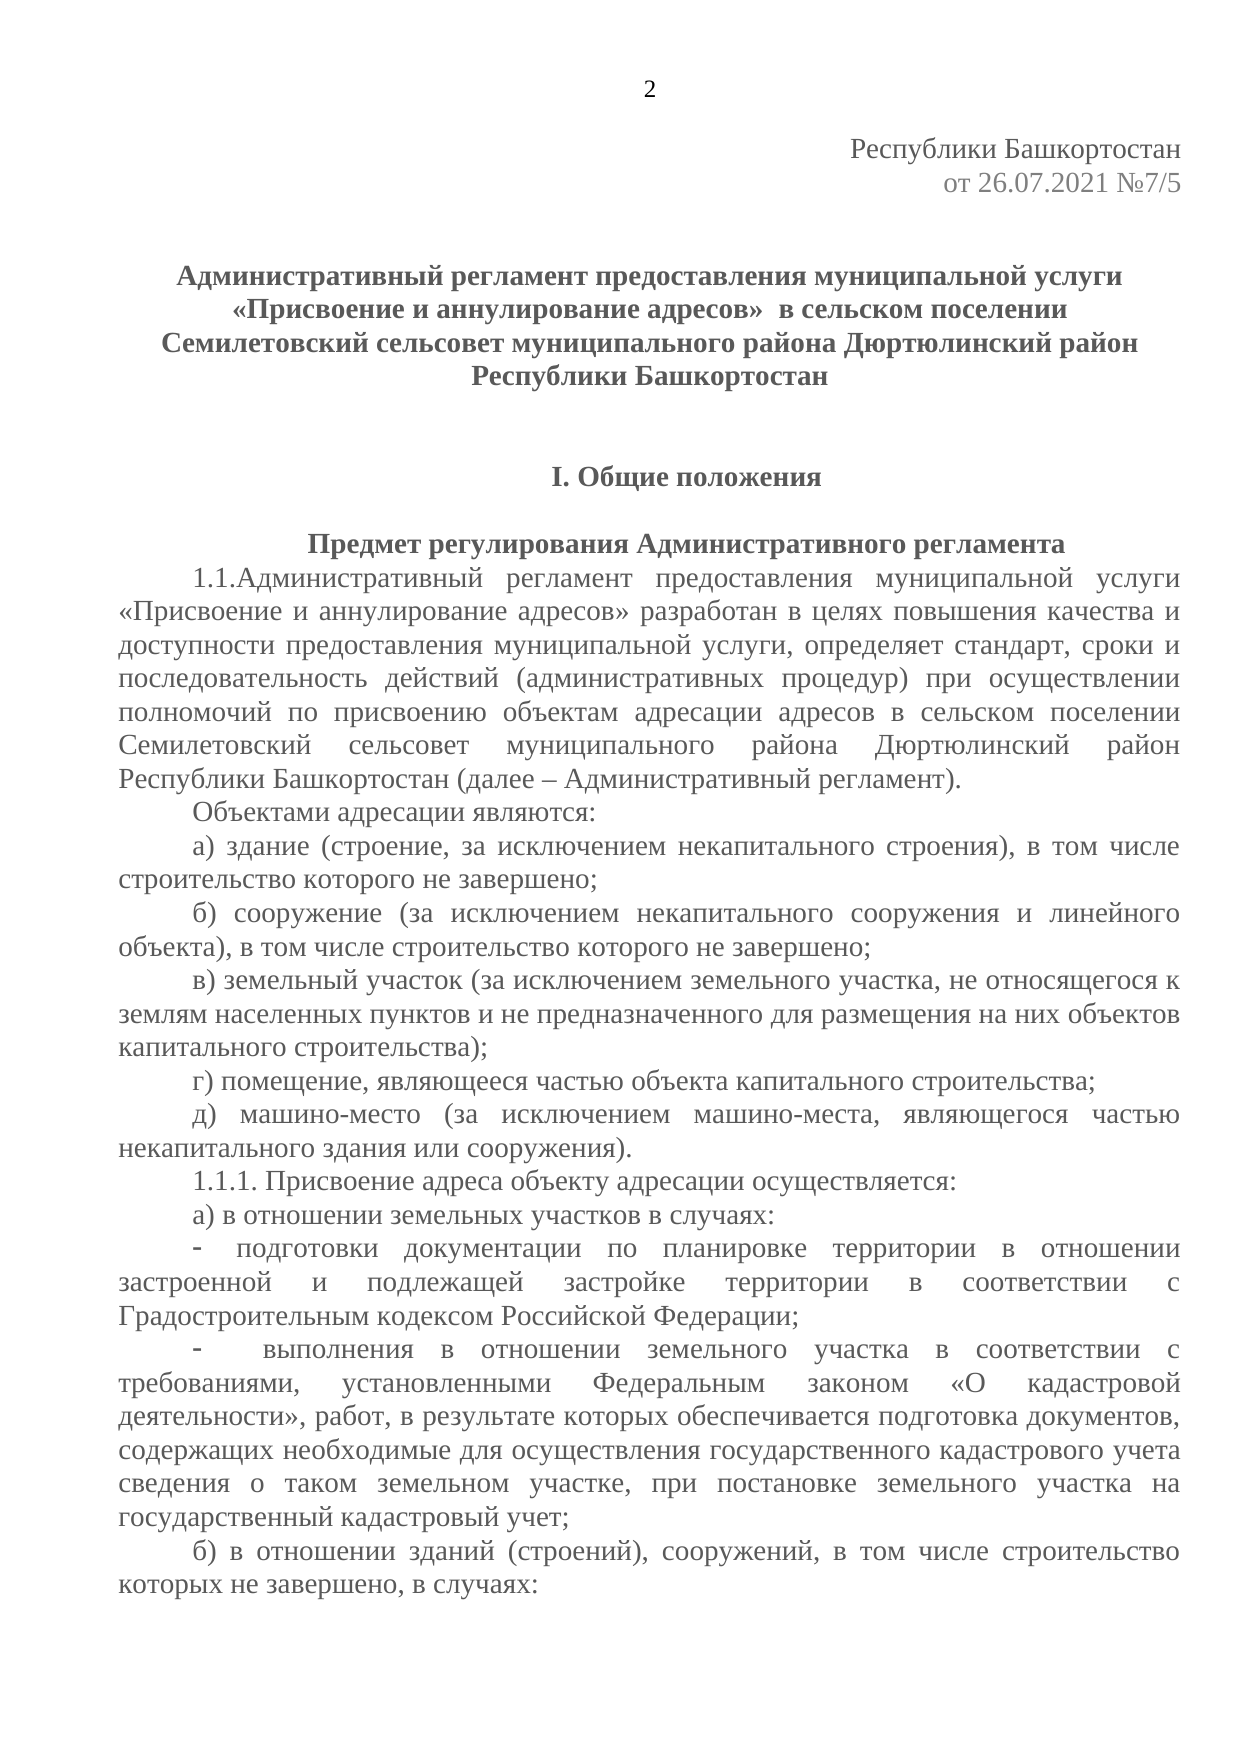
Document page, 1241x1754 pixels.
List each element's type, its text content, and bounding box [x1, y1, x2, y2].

text в) земельный участок (за исключением земельного участка, не относящегося к землям населенных пунктов и не предназначенного для размещения на них объектов капитального строительства); [118, 962, 1181, 1063]
list выполнения в отношении земельного участка в соответствии с требованиями, установленными Федеральным законом «О кадастровой деятельности», работ, в результате которых обеспечивается подготовка документов, содержащих необходимые для осуществления государственного кадастрового учета сведения о таком земельном участке, при постановке земельного участка на государственный кадастровый учет; [118, 1331, 1181, 1533]
text Семилетовский сельсовет муниципального района Дюртюлинский район Республики Башкортостан [118, 325, 1181, 392]
text от 26.07.2021 №7/5 [118, 165, 1181, 198]
text 1.1.1. Присвоение адреса объекту адресации осуществляется: [118, 1163, 1181, 1197]
text б) в отношении зданий (строений), сооружений, в том числе строительство которых не завершено, в случаях: [118, 1533, 1181, 1600]
list подготовки документации по планировке территории в отношении застроенной и подлежащей застройке территории в соответствии с Градостроительным кодексом Российской Федерации; [118, 1231, 1181, 1331]
text 1.1.Административный регламент предоставления муниципальной услуги «Присвоение и аннулирование адресов» разработан в целях повышения качества и доступности предоставления муниципальной услуги, определяет стандарт, сроки и последовательность действий (административных процедур) при осуществлении полномочий по присвоению объектам адресации адресов в сельском поселении Семилетовский сельсовет муниципального района Дюртюлинский район Республики Башкортостан (далее – Административный регламент). [118, 560, 1181, 794]
text Республики Башкортостан [118, 131, 1181, 165]
text Предмет регулирования Административного регламента [118, 526, 1181, 560]
text I. Общие положения [118, 459, 1181, 493]
text а) в отношении земельных участков в случаях: [118, 1197, 1181, 1231]
text Объектами адресации являются: [118, 794, 1181, 828]
text г) помещение, являющееся частью объекта капитального строительства; [118, 1063, 1181, 1096]
text а) здание (строение, за исключением некапитального строения), в том числе строительство которого не завершено; [118, 828, 1181, 895]
text б) сооружение (за исключением некапитального сооружения и линейного объекта), в том числе строительство которого не завершено; [118, 895, 1181, 962]
text д) машино-место (за исключением машино-места, являющегося частью некапитального здания или сооружения). [118, 1096, 1181, 1163]
text Административный регламент предоставления муниципальной услуги «Присвоение и аннулирование адресов» в сельском поселении [118, 258, 1181, 325]
